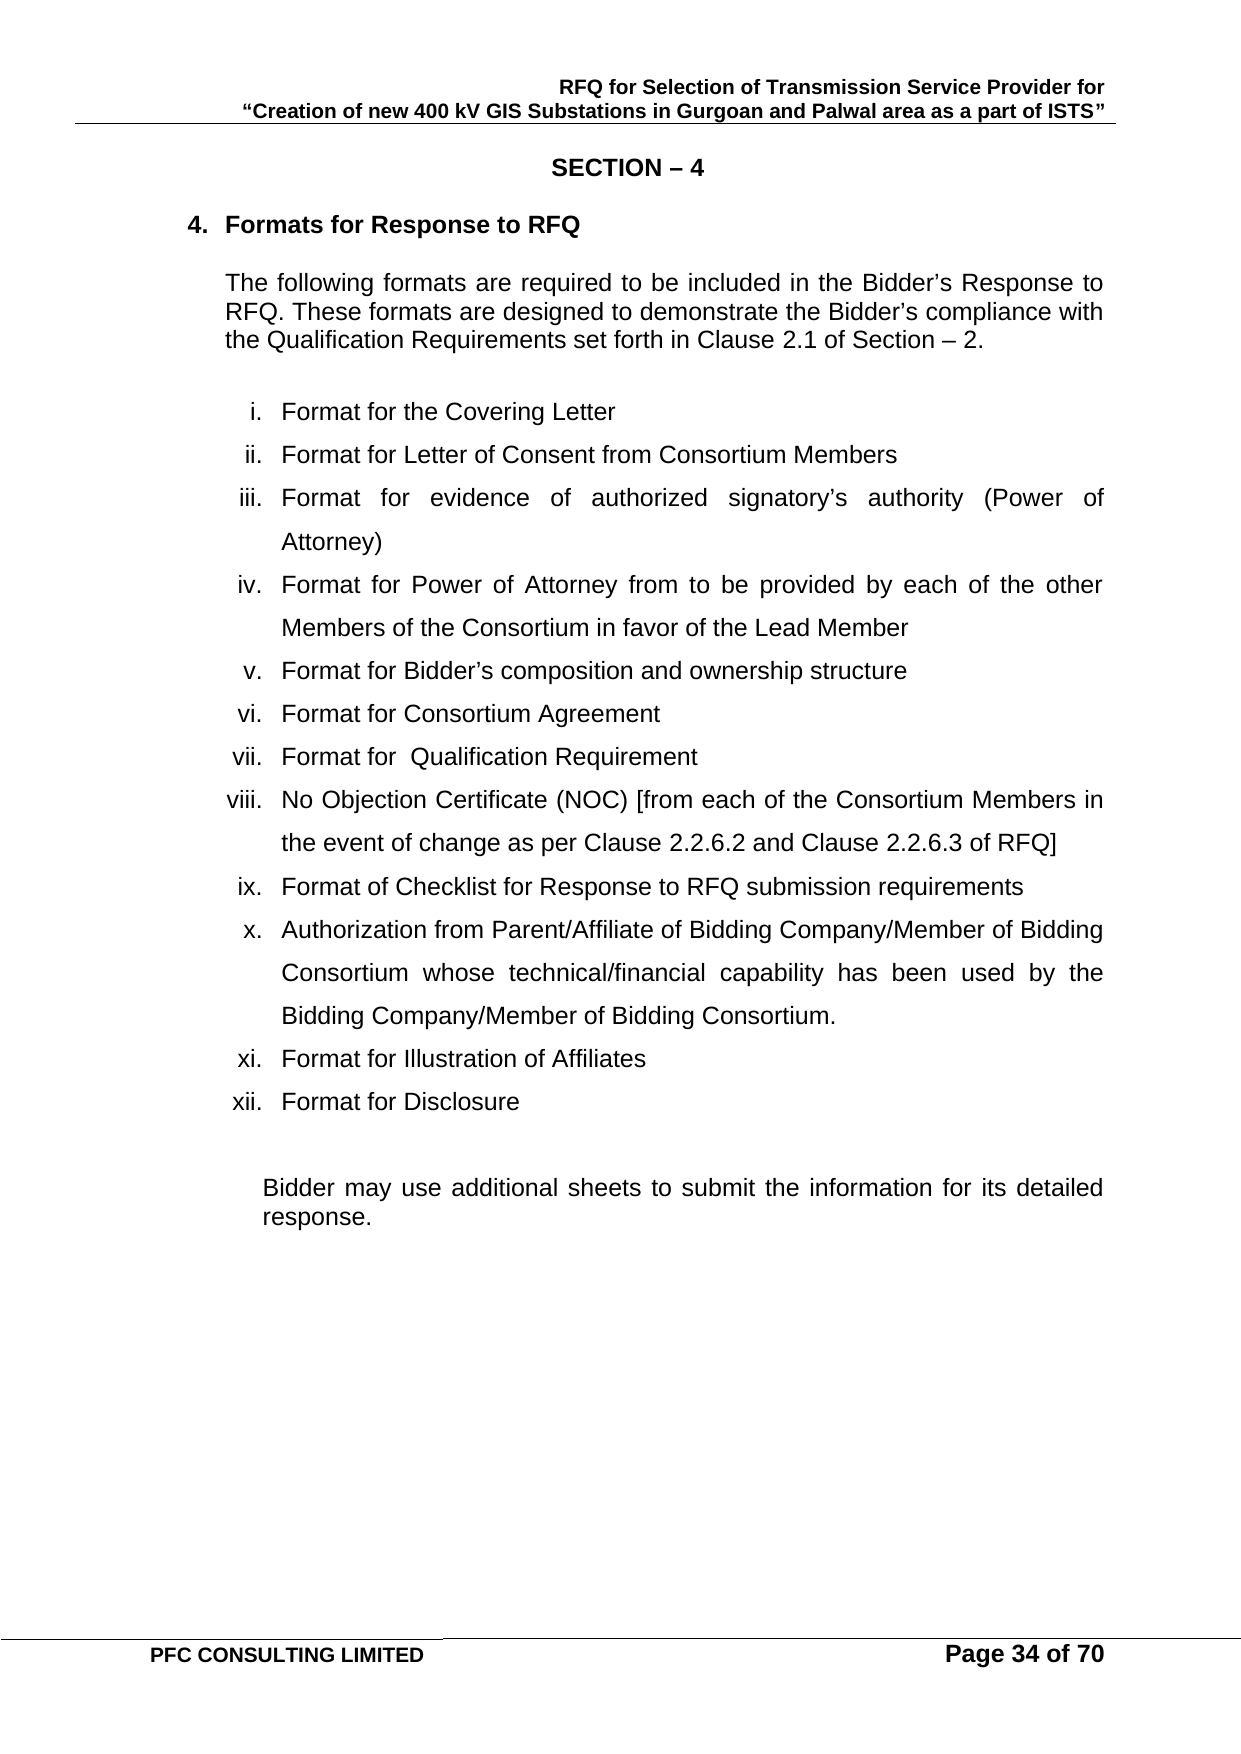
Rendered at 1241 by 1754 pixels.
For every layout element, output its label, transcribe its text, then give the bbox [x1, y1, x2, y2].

text SECTION – 4 [150, 153, 1105, 181]
text Bidder may use additional sheets to submit the information for its detailed response. [150, 1173, 1105, 1231]
list Format for Illustration of Affiliates [262, 1044, 1105, 1073]
list Format for the Covering Letter [262, 397, 1105, 426]
list Authorization from Parent/Affiliate of Bidding Company/Member of Bidding Consortium whose technical/financial capability has been used by the Bidding Company/Member of Bidding Consortium. [262, 914, 1105, 1029]
subtitle Formats for Response to RFQ [187, 210, 1105, 239]
list Format for evidence of authorized signatory’s authority (Power of Attorney) [262, 483, 1105, 555]
list Format of Checklist for Response to RFQ submission requirements [262, 871, 1105, 900]
list Format for Bidder’s composition and ownership structure [262, 656, 1105, 684]
list Format for Disclosure [262, 1087, 1105, 1116]
list Format for Letter of Consent from Consortium Members [262, 440, 1105, 469]
list Format for Consortium Agreement [262, 699, 1105, 728]
list Format for Qualification Requirement [262, 742, 1105, 771]
list Format for Power of Attorney from to be provided by each of the other Members of the Consortium in favor of the Lead Member [262, 569, 1105, 641]
